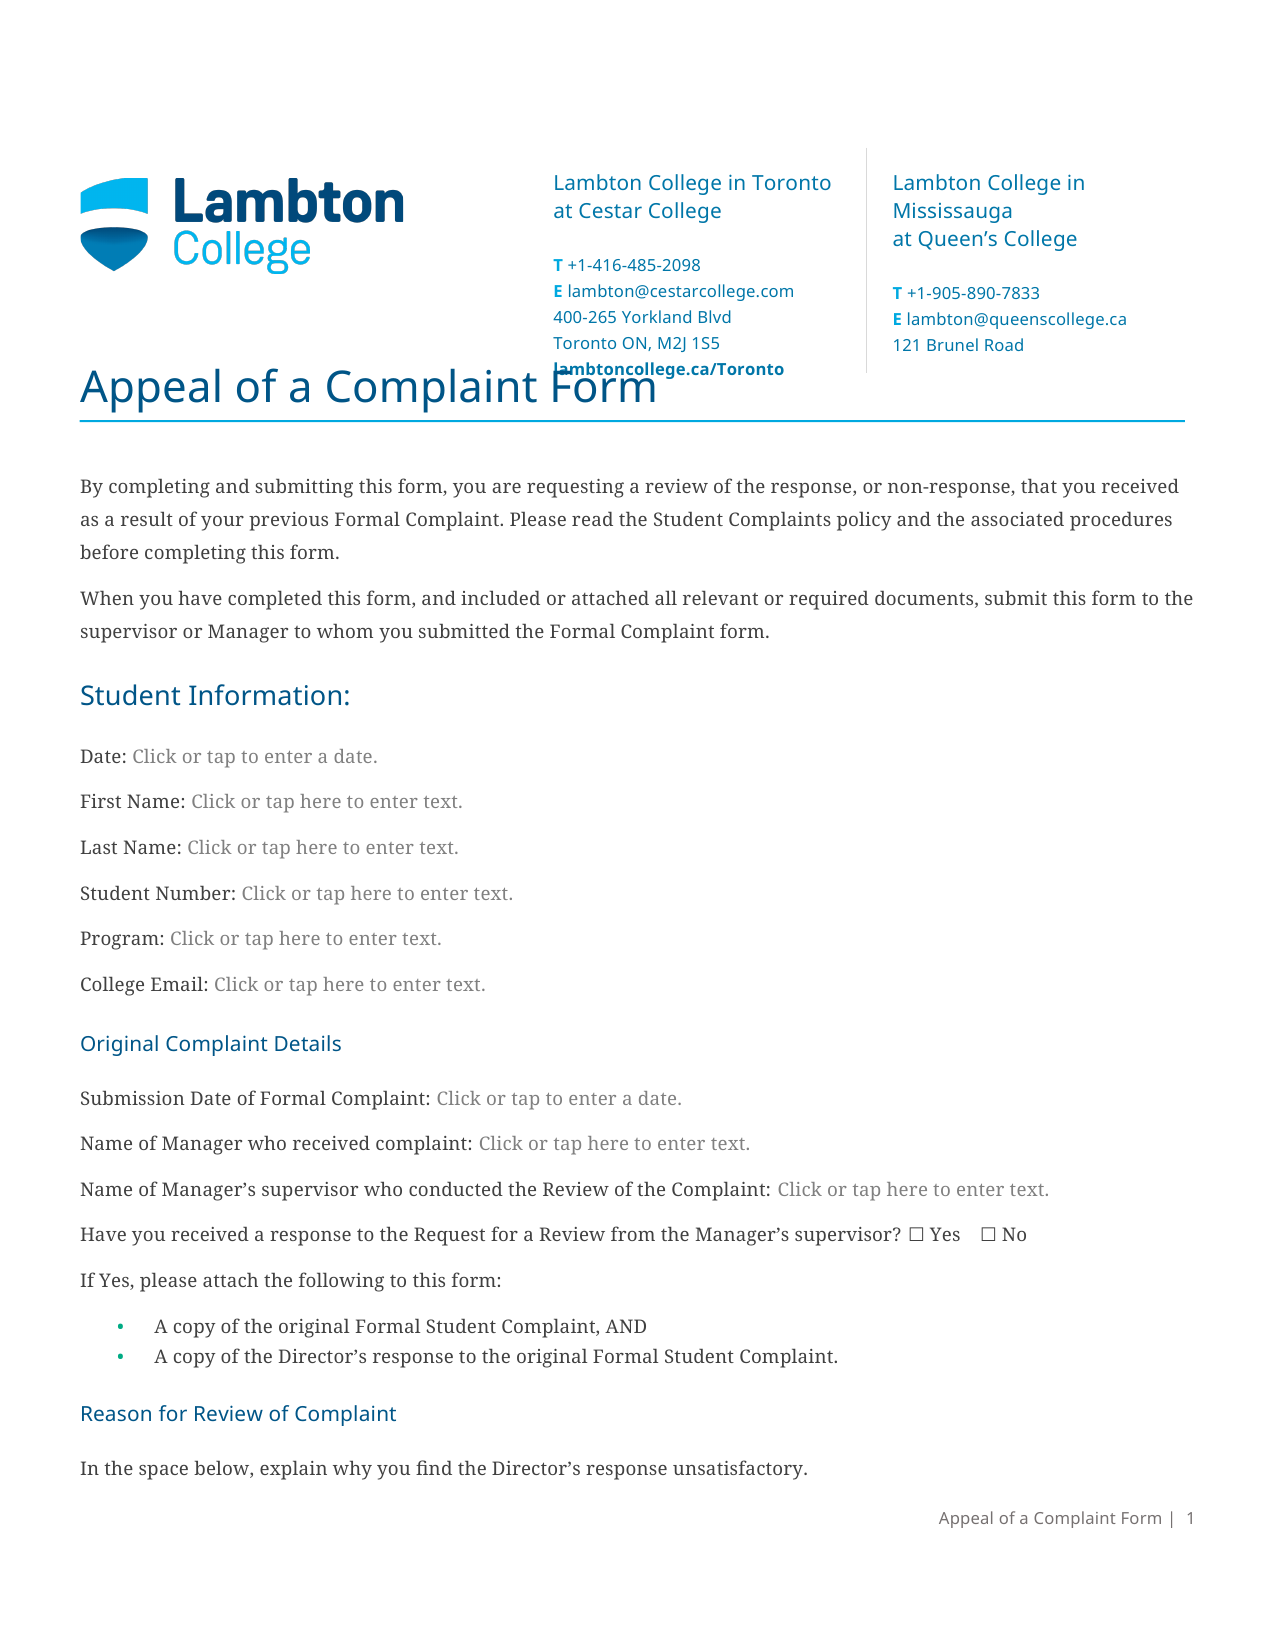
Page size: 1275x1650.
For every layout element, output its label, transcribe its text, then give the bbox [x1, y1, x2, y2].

subtitle Original Complaint Details [80, 1029, 1195, 1058]
text Last Name: [80, 834, 1195, 860]
text Date: [80, 743, 1195, 768]
text Program: [80, 926, 1195, 951]
text A copy of the original Formal Student Complaint, AND [117, 1313, 1195, 1338]
text Submission Date of Formal Complaint: [80, 1085, 1195, 1110]
text If Yes, please attach the following to this form: [80, 1267, 1195, 1293]
text By completing and submitting this form, you are requesting a review of the response, or non-response, that you received as a result of your previous Formal Complaint. Please read the Student Complaints policy and the associated procedures before completing this form. [80, 473, 1195, 565]
text College Email: [80, 971, 1195, 997]
text Student Number: [80, 880, 1195, 905]
text A copy of the Director’s response to the original Formal Student Complaint. [117, 1344, 1195, 1369]
text In the space below, explain why you find the Director’s response unsatisfactory. [80, 1455, 1195, 1480]
text First Name: [80, 789, 1195, 814]
subtitle Reason for Review of Complaint [80, 1399, 1195, 1428]
text Name of Manager’s supervisor who conducted the Review of the Complaint: [80, 1176, 1195, 1202]
subtitle Student Information: [80, 676, 1195, 713]
subtitle Appeal of a Complaint Form [80, 356, 1195, 415]
text When you have completed this form, and included or attached all relevant or required documents, submit this form to the supervisor or Manager to whom you submitted the Formal Complaint form. [80, 585, 1195, 644]
text Name of Manager who received complaint: [80, 1131, 1195, 1156]
text Have you received a response to the Request for a Review from the Manager’s supervisor? Yes No [80, 1222, 1195, 1247]
